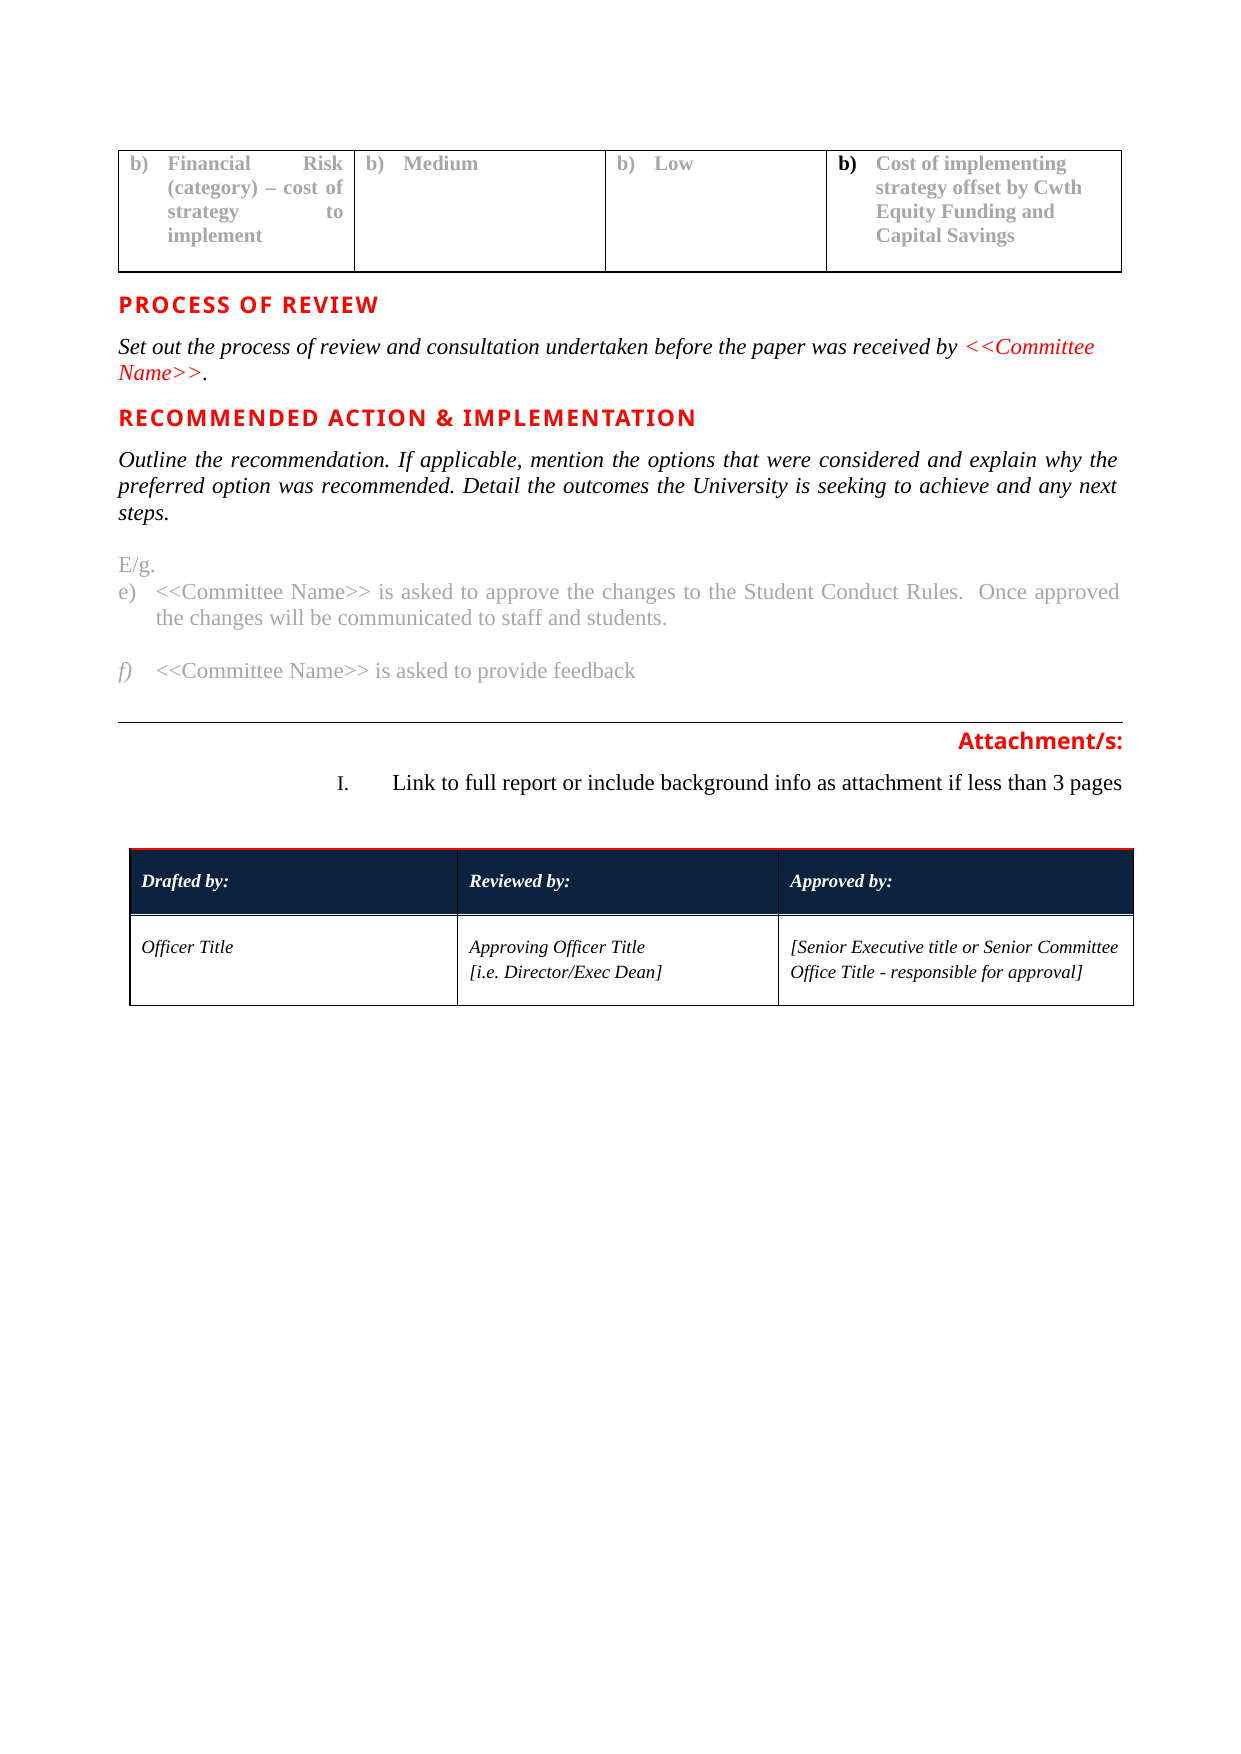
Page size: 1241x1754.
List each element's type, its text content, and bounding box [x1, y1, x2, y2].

text E/g. [118, 551, 1122, 578]
table_cell Officer Title [131, 916, 457, 1005]
list <<Committee Name>> is asked to provide feedback [118, 657, 1122, 683]
text Set out the process of review and consultation undertaken before the paper was received by <<Committee Name>>. [118, 333, 1122, 386]
subtitle Process of Review [118, 289, 1122, 320]
table_cell Eg N/A Medium [355, 151, 605, 271]
text Attachment/s: [118, 723, 1123, 756]
table_header Approved by: [779, 850, 1133, 914]
table_cell Eg N/A Low [606, 151, 826, 271]
table_cell Approving Officer Title [i.e. Director/Exec Dean] [458, 916, 778, 1005]
list Link to full report or include background info as attachment if less than 3 pages [156, 769, 1123, 795]
table_header Drafted by: [131, 850, 457, 914]
subtitle Recommended Action & Implementation [118, 402, 1122, 433]
text Outline the recommendation. If applicable, mention the options that were considered and explain why the preferred option was recommended. Detail the outcomes the University is seeking to achieve and any next steps. [118, 446, 1122, 525]
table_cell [119, 151, 354, 271]
table_header Reviewed by: [458, 850, 778, 914]
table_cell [827, 151, 1121, 271]
list <<Committee Name>> is asked to approve the changes to the Student Conduct Rules. Once approved the changes will be communicated to staff and students. [118, 578, 1122, 630]
table_cell [Senior Executive title or Senior Committee Office Title - responsible for approval] [779, 916, 1133, 1005]
